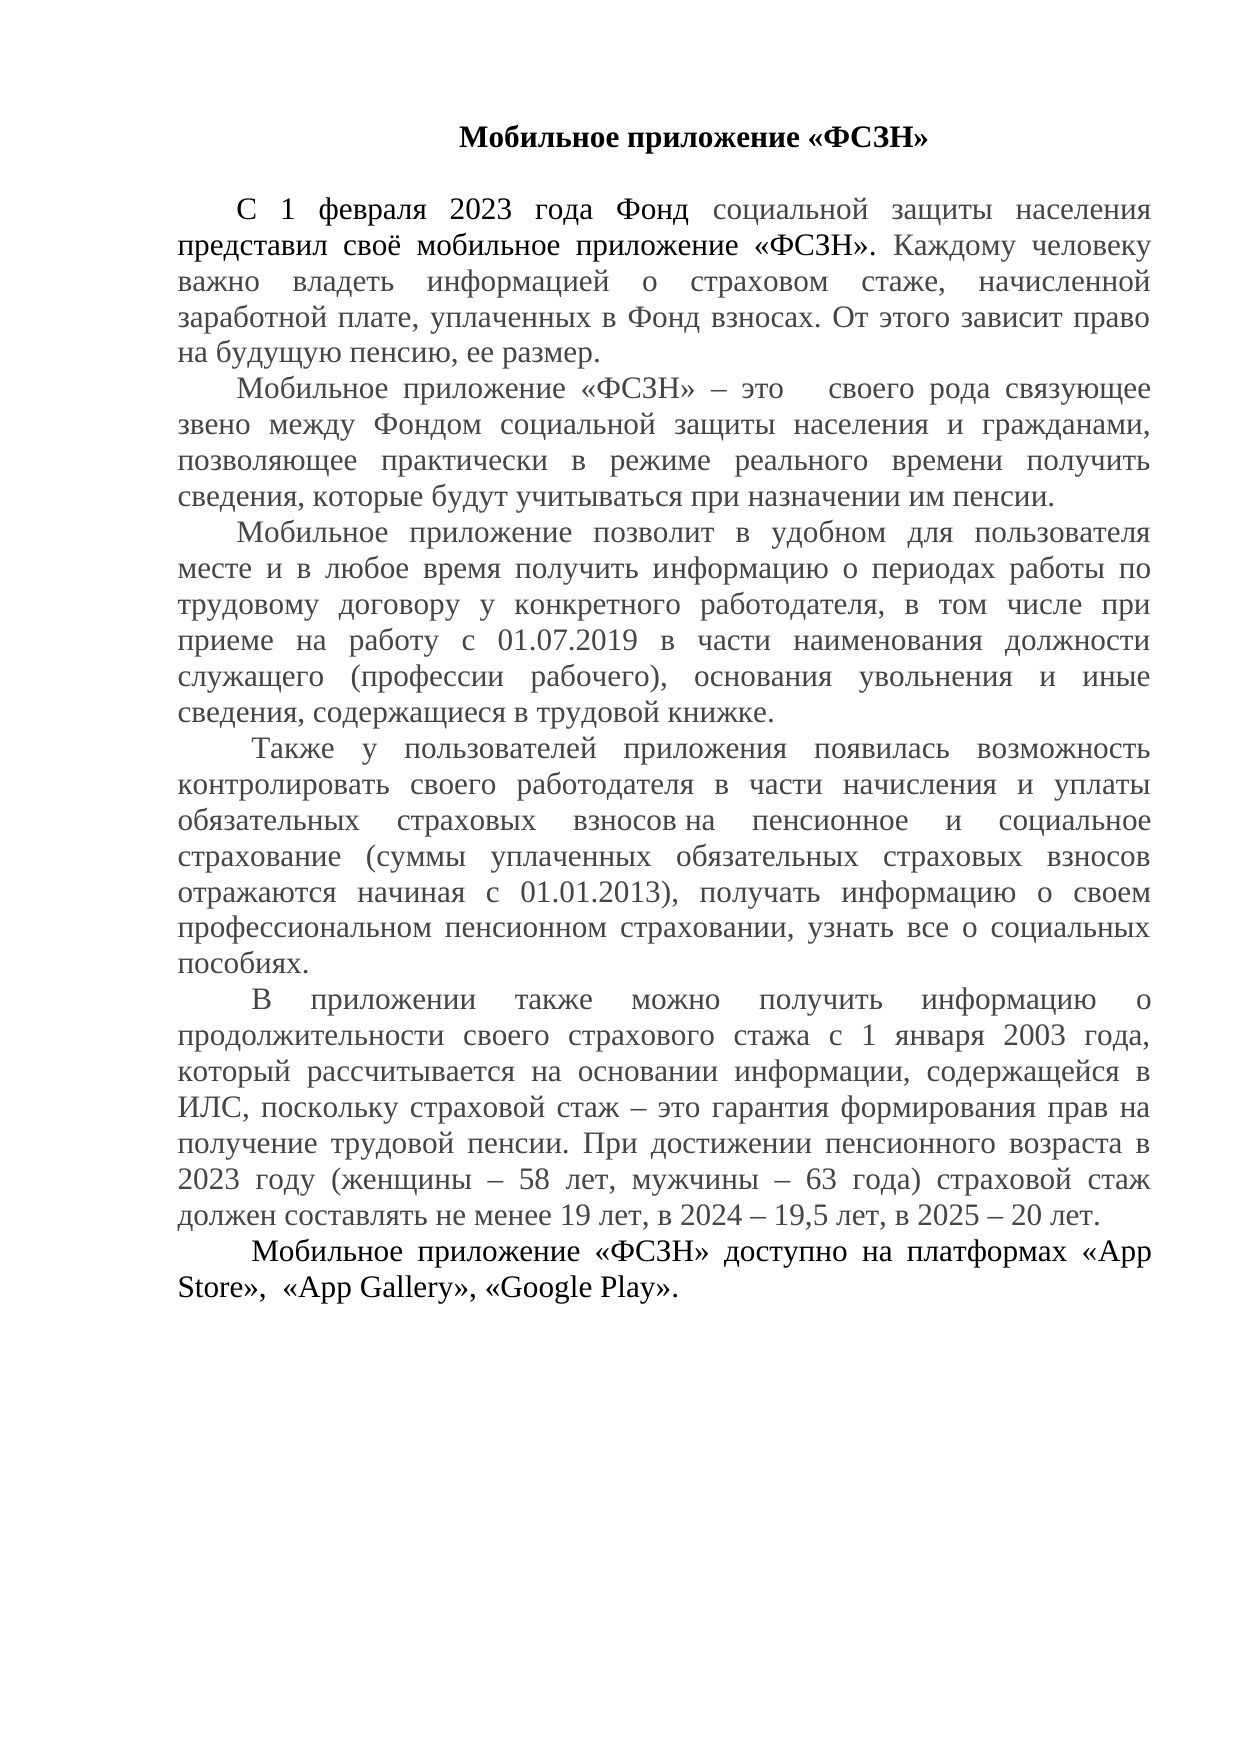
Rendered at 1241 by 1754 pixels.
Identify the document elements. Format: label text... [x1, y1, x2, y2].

text Мобильное приложение «ФСЗН» – это своего рода связующее звено между Фондом социальной защиты населения и гражданами, позволяющее практически в режиме реального времени получить сведения, которые будут учитываться при назначении им пенсии. [177, 370, 1152, 513]
text С 1 февраля 2023 года Фонд социальной защиты населения представил своё мобильное приложение «ФСЗН». Каждому человеку важно владеть информацией о страховом стаже, начисленной заработной плате, уплаченных в Фонд взносах. От этого зависит право на будущую пенсию, ее размер. [177, 190, 1152, 370]
text Мобильное приложение «ФСЗН» [177, 118, 1152, 154]
text В приложении также можно получить информацию о продолжительности своего страхового стажа с 1 января 2003 года, который рассчитывается на основании информации, содержащейся в ИЛС, поскольку страховой стаж – это гарантия формирования прав на получение трудовой пенсии. При достижении пенсионного возраста в 2023 году (женщины – 58 лет, мужчины – 63 года) страховой стаж должен составлять не менее 19 лет, в 2024 – 19,5 лет, в 2025 – 20 лет. [177, 981, 1152, 1232]
text Мобильное приложение «ФСЗН» доступно на платформах «App Store», «App Gallery», «Google Play». [177, 1232, 1152, 1304]
text Мобильное приложение позволит в удобном для пользователя месте и в любое время получить информацию о периодах работы по трудовому договору у конкретного работодателя, в том числе при приеме на работу с 01.07.2019 в части наименования должности служащего (профессии рабочего), основания увольнения и иные сведения, содержащиеся в трудовой книжке. [177, 513, 1152, 729]
text Также у пользователей приложения появилась возможность контролировать своего работодателя в части начисления и уплаты обязательных страховых взносов на пенсионное и социальное страхование (суммы уплаченных обязательных страховых взносов отражаются начиная с 01.01.2013), получать информацию о своем профессиональном пенсионном страховании, узнать все о социальных пособиях. [177, 729, 1152, 981]
